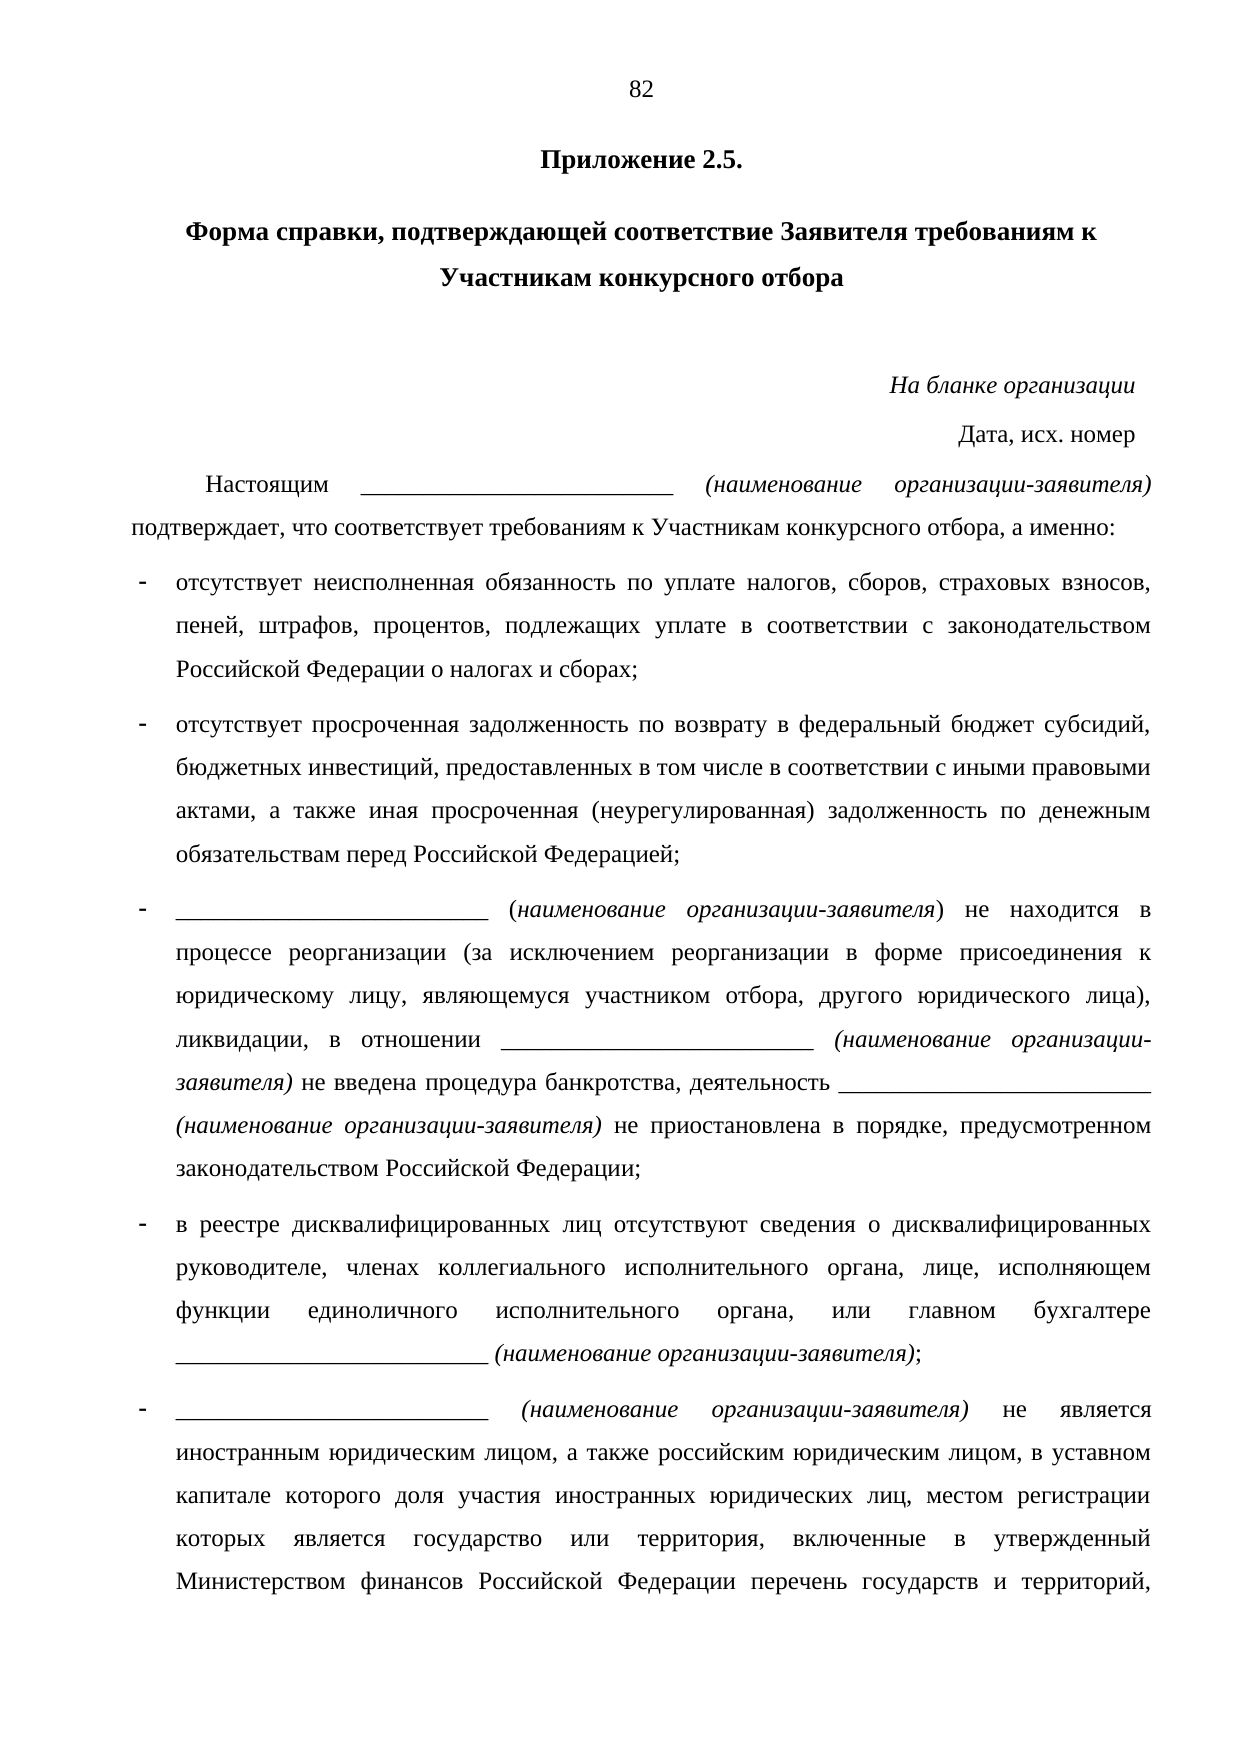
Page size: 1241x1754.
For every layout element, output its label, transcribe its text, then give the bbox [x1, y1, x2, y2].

list _________________________ (наименование организации-заявителя) не находится в процессе реорганизации (за исключением реорганизации в форме присоединения к юридическому лицу, являющемуся участником отбора, другого юридического лица), ликвидации, в отношении _________________________ (наименование организации-заявителя) не введена процедура банкротства, деятельность _________________________ (наименование организации-заявителя) не приостановлена в порядке, предусмотренном законодательством Российской Федерации; [138, 894, 1152, 1182]
list отсутствует просроченная задолженность по возврату в федеральный бюджет субсидий, бюджетных инвестиций, предоставленных в том числе в соответствии с иными правовыми актами, а также иная просроченная (неурегулированная) задолженность по денежным обязательствам перед Российской Федерацией; [138, 709, 1152, 867]
subtitle Форма справки, подтверждающей соответствие Заявителя требованиям к Участникам конкурсного отбора [131, 215, 1152, 293]
list в реестре дисквалифицированных лиц отсутствуют сведения о дисквалифицированных руководителе, членах коллегиального исполнительного органа, лице, исполняющем функции единоличного исполнительного органа, или главном бухгалтере _________________________ (наименование организации-заявителя); [138, 1209, 1152, 1367]
text Настоящим _________________________ (наименование организации-заявителя) подтверждает, что соответствует требованиям к Участникам конкурсного отбора, а именно: [131, 469, 1152, 541]
text Дата, исх. номер [721, 419, 1135, 448]
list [138, 1394, 1152, 1595]
text На бланке организации [721, 370, 1135, 399]
subtitle Приложение 2.5. [131, 143, 1152, 174]
list отсутствует неисполненная обязанность по уплате налогов, сборов, страховых взносов, пеней, штрафов, процентов, подлежащих уплате в соответствии с законодательством Российской Федерации о налогах и сборах; [138, 567, 1152, 682]
